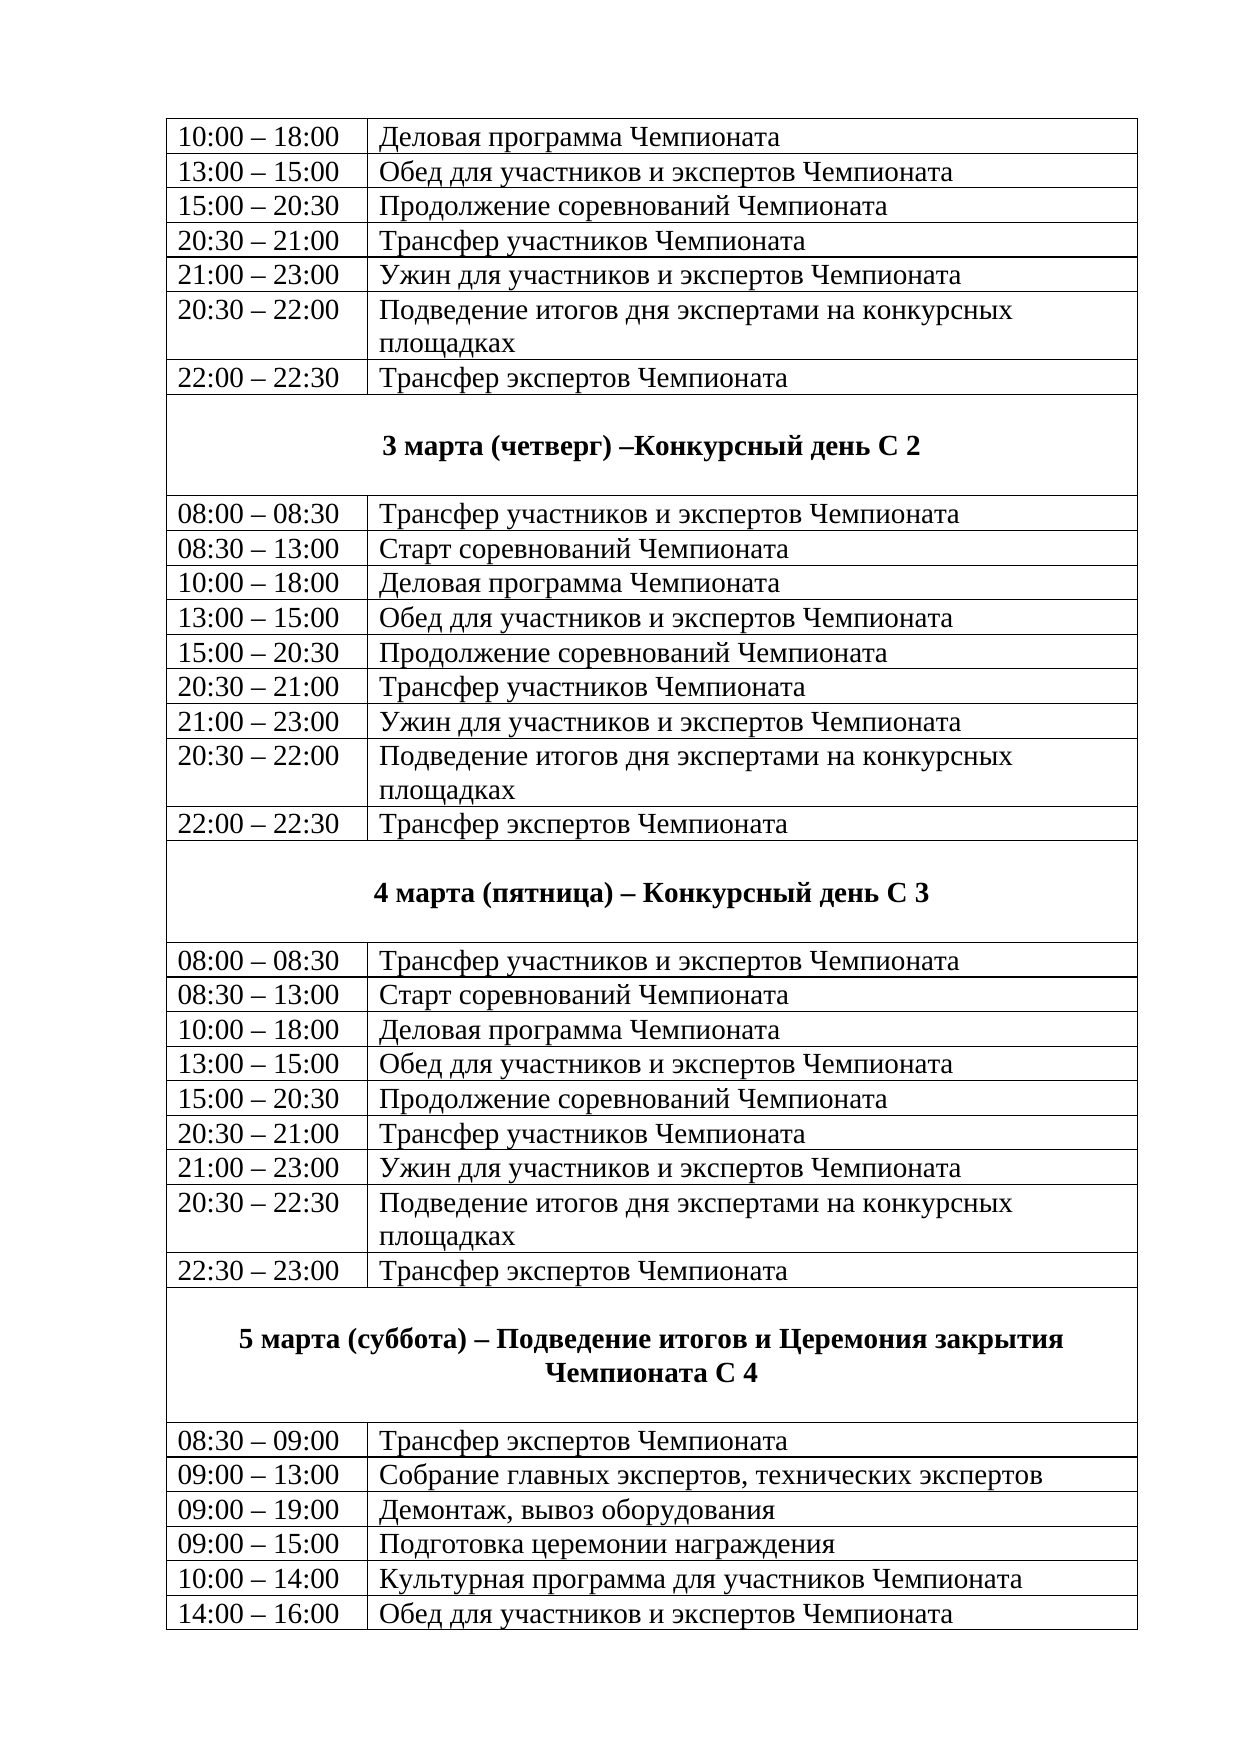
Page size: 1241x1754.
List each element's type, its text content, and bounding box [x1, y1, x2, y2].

table_cell Обед для участников и экспертов Чемпионата [368, 1047, 1137, 1080]
table_cell 13:00 – 15:00 [167, 600, 367, 634]
table_cell Деловая программа Чемпионата [368, 566, 1137, 599]
table_cell 10:00 – 18:00 [167, 566, 367, 599]
table_cell Демонтаж, вывоз оборудования [368, 1492, 1137, 1526]
table_cell 4 марта (пятница) – Конкурсный день С 3 [167, 841, 1137, 942]
table_cell 20:30 – 22:30 [167, 1185, 367, 1252]
table_cell 22:00 – 22:30 [167, 807, 367, 840]
table_cell Трансфер участников и экспертов Чемпионата [368, 496, 1137, 530]
table_cell Трансфер экспертов Чемпионата [368, 807, 1137, 840]
table_cell Собрание главных экспертов, технических экспертов [368, 1458, 1137, 1491]
table_cell Ужин для участников и экспертов Чемпионата [368, 258, 1137, 291]
table_cell Обед для участников и экспертов Чемпионата [368, 1596, 1137, 1629]
table_cell Старт соревнований Чемпионата [368, 531, 1137, 564]
table_cell 20:30 – 21:00 [167, 669, 367, 703]
table_cell 13:00 – 15:00 [167, 1047, 367, 1080]
table_cell 08:30 – 09:00 [167, 1423, 367, 1456]
table_cell 20:30 – 21:00 [167, 1116, 367, 1149]
table_cell 09:00 – 13:00 [167, 1458, 367, 1491]
table_cell Продолжение соревнований Чемпионата [368, 635, 1137, 668]
table_cell Трансфер участников и экспертов Чемпионата [368, 943, 1137, 976]
table_cell 08:00 – 08:30 [167, 943, 367, 976]
table_cell Подготовка церемонии награждения [368, 1527, 1137, 1560]
table_cell 21:00 – 23:00 [167, 258, 367, 291]
table_cell Трансфер участников Чемпионата [368, 223, 1137, 256]
table_cell 14:00 – 16:00 [167, 1596, 367, 1629]
table_cell 13:00 – 15:00 [167, 154, 367, 187]
table_cell 09:00 – 19:00 [167, 1492, 367, 1526]
table_cell Обед для участников и экспертов Чемпионата [368, 600, 1137, 634]
table_cell Обед для участников и экспертов Чемпионата [368, 154, 1137, 187]
table_cell Ужин для участников и экспертов Чемпионата [368, 1150, 1137, 1184]
table_cell 08:30 – 13:00 [167, 978, 367, 1011]
table_cell Подведение итогов дня экспертами на конкурсных площадках [368, 292, 1137, 359]
table_cell Трансфер экспертов Чемпионата [368, 1423, 1137, 1456]
table_cell 08:00 – 08:30 [167, 496, 367, 530]
table_cell Деловая программа Чемпионата [368, 1012, 1137, 1046]
table_cell Продолжение соревнований Чемпионата [368, 1081, 1137, 1115]
table_cell Деловая программа Чемпионата [368, 119, 1137, 153]
table_cell Подведение итогов дня экспертами на конкурсных площадках [368, 739, 1137, 806]
table_cell 21:00 – 23:00 [167, 704, 367, 737]
table_cell 20:30 – 22:00 [167, 739, 367, 806]
table_cell Продолжение соревнований Чемпионата [368, 188, 1137, 222]
table_cell 5 марта (суббота) – Подведение итогов и Церемония закрытия Чемпионата С 4 [167, 1288, 1137, 1422]
table_cell 20:30 – 21:00 [167, 223, 367, 256]
table_cell Ужин для участников и экспертов Чемпионата [368, 704, 1137, 737]
table_cell Культурная программа для участников Чемпионата [368, 1561, 1137, 1595]
table_cell Старт соревнований Чемпионата [368, 978, 1137, 1011]
table_cell Трансфер участников Чемпионата [368, 669, 1137, 703]
table_cell 10:00 – 18:00 [167, 119, 367, 153]
table_cell Трансфер экспертов Чемпионата [368, 1253, 1137, 1287]
table_cell Трансфер экспертов Чемпионата [368, 360, 1137, 394]
table_cell 08:30 – 13:00 [167, 531, 367, 564]
table_cell 22:30 – 23:00 [167, 1253, 367, 1287]
table_cell 20:30 – 22:00 [167, 292, 367, 359]
table_cell 10:00 – 18:00 [167, 1012, 367, 1046]
table_cell Подведение итогов дня экспертами на конкурсных площадках [368, 1185, 1137, 1252]
table_cell 3 марта (четверг) –Конкурсный день С 2 [167, 395, 1137, 495]
table_cell 15:00 – 20:30 [167, 1081, 367, 1115]
table_cell 21:00 – 23:00 [167, 1150, 367, 1184]
table_cell 15:00 – 20:30 [167, 188, 367, 222]
table_cell 09:00 – 15:00 [167, 1527, 367, 1560]
table_cell 15:00 – 20:30 [167, 635, 367, 668]
table_cell Трансфер участников Чемпионата [368, 1116, 1137, 1149]
table_cell 10:00 – 14:00 [167, 1561, 367, 1595]
table_cell 22:00 – 22:30 [167, 360, 367, 394]
